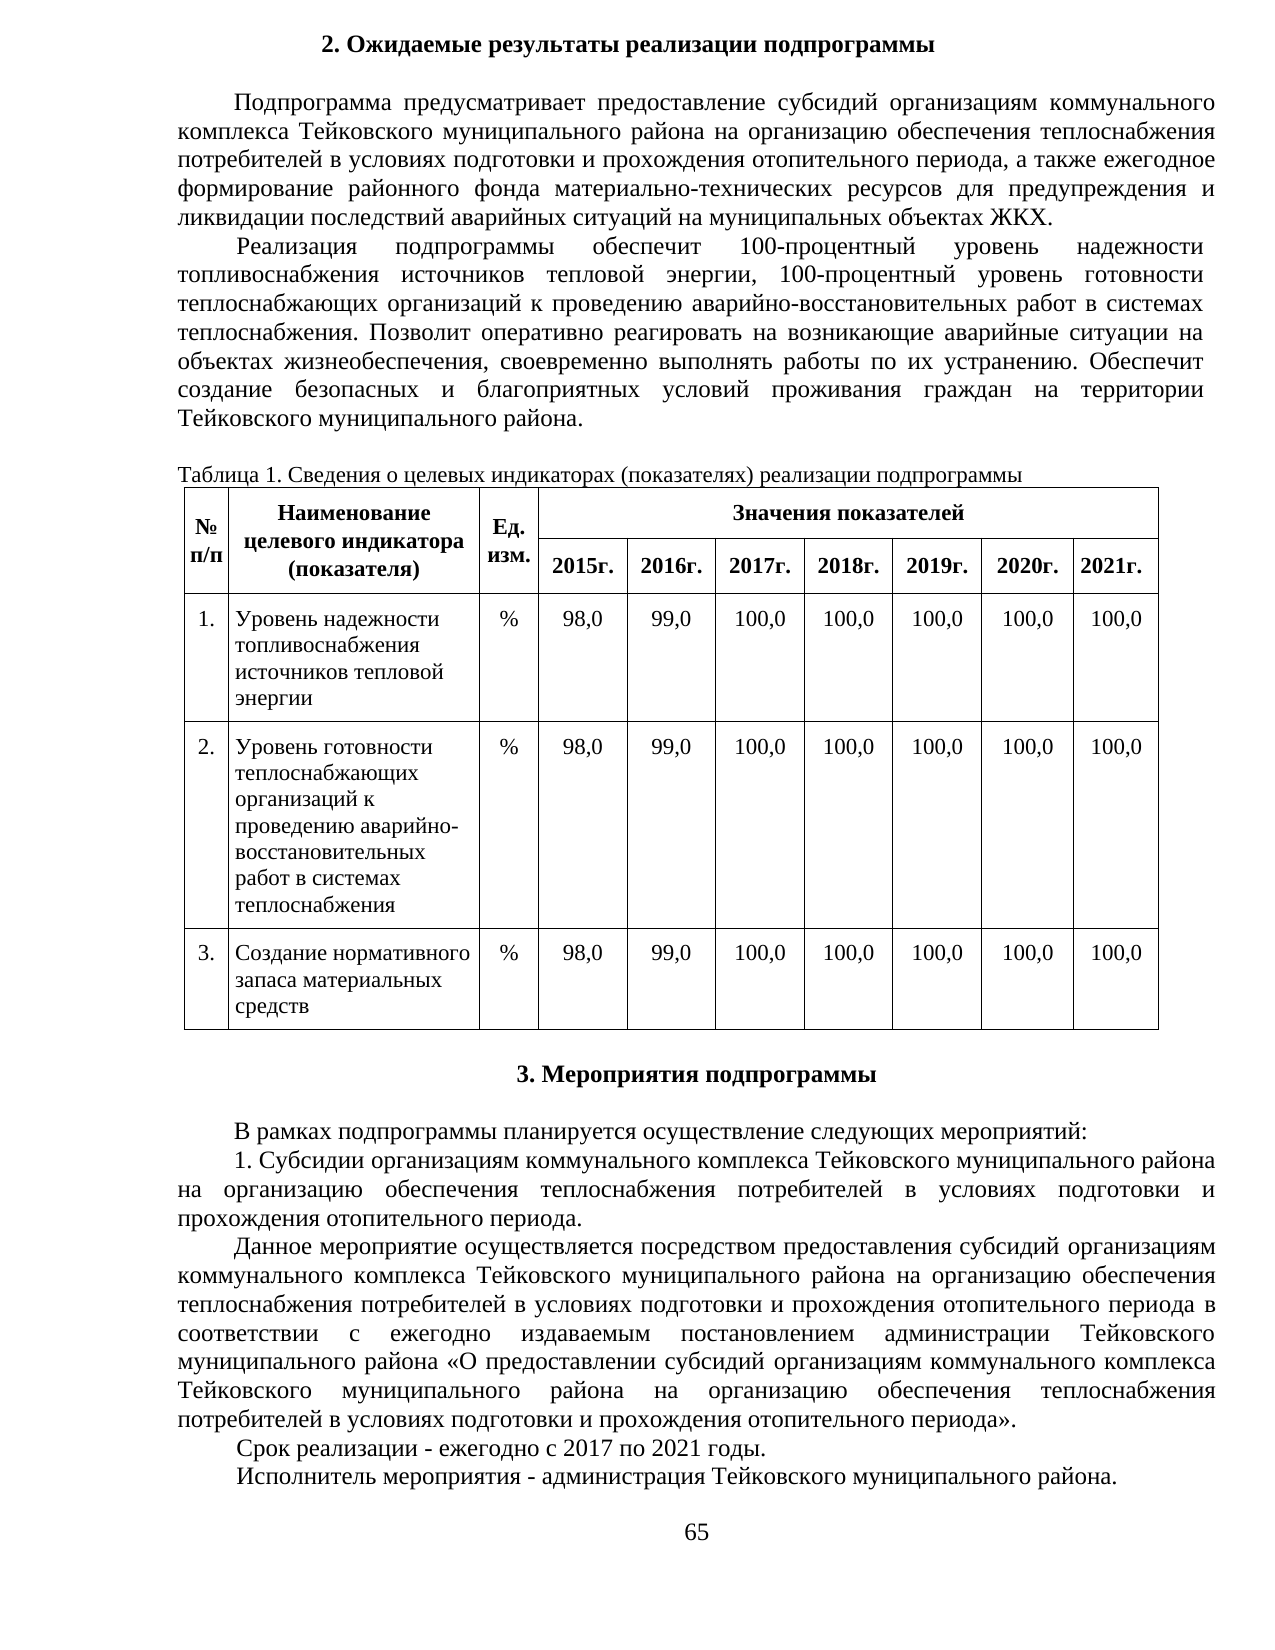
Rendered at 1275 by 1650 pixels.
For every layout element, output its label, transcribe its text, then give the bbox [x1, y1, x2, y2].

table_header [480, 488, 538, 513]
text Таблица 1. Сведения о целевых индикаторах (показателях) реализации подпрограммы [177, 461, 1216, 487]
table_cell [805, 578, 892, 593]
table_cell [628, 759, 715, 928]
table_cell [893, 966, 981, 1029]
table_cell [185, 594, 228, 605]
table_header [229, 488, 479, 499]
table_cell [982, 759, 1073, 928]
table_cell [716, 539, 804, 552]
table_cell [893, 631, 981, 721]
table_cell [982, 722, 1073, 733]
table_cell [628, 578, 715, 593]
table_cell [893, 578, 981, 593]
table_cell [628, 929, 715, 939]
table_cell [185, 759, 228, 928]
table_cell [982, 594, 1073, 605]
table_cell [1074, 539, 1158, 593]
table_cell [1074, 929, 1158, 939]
text 3. Мероприятия подпрограммы [177, 1059, 1216, 1088]
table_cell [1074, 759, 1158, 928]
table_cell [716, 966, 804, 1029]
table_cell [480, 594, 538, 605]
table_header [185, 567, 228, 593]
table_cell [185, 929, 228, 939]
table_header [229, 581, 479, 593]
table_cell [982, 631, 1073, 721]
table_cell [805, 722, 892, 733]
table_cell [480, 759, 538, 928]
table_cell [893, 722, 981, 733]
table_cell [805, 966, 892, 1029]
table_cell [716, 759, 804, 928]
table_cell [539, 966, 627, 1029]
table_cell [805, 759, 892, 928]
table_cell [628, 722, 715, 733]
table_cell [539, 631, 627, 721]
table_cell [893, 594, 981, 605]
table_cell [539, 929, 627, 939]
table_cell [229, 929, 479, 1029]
text 2. Ожидаемые результаты реализации подпрограммы [177, 29, 1216, 58]
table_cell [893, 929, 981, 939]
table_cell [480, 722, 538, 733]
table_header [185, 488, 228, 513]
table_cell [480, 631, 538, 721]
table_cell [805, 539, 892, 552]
text Срок реализации - ежегодно с 2017 по 2021 годы. [177, 1433, 1216, 1461]
text Исполнитель мероприятия - администрация Тейковского муниципального района. [177, 1461, 1216, 1490]
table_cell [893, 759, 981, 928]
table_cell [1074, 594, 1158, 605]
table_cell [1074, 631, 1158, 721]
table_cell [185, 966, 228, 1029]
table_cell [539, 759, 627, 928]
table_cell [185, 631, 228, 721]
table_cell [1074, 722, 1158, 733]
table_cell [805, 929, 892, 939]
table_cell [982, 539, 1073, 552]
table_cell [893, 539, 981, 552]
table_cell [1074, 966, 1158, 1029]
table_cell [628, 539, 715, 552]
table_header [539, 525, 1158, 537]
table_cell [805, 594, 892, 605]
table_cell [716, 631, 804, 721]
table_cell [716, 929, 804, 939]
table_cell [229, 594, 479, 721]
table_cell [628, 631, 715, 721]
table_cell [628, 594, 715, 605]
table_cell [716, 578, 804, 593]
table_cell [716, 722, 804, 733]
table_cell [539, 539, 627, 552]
text 1. Субсидии организациям коммунального комплекса Тейковского муниципального района на организацию обеспечения теплоснабжения потребителей в условиях подготовки и прохождения отопительного периода. [177, 1145, 1216, 1231]
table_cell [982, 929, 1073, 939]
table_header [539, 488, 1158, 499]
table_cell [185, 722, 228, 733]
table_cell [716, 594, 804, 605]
text Реализация подпрограммы обеспечит 100-процентный уровень надежности топливоснабжения источников тепловой энергии, 100-процентный уровень готовности теплоснабжающих организаций к проведению аварийно-восстановительных работ в системах теплоснабжения. Позволит оперативно реагировать на возникающие аварийные ситуации на объектах жизнеобеспечения, своевременно выполнять работы по их устранению. Обеспечит создание безопасных и благоприятных условий проживания граждан на территории Тейковского муниципального района. [177, 231, 1204, 432]
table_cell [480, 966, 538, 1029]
text В рамках подпрограммы планируется осуществление следующих мероприятий: [177, 1116, 1216, 1145]
text Данное мероприятие осуществляется посредством предоставления субсидий организациям коммунального комплекса Тейковского муниципального района на организацию обеспечения теплоснабжения потребителей в условиях подготовки и прохождения отопительного периода в соответствии с ежегодно издаваемым постановлением администрации Тейковского муниципального района «О предоставлении субсидий организациям коммунального комплекса Тейковского муниципального района на организацию обеспечения теплоснабжения потребителей в условиях подготовки и прохождения отопительного периода». [177, 1231, 1216, 1433]
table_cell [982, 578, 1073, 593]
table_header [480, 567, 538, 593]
text Подпрограмма предусматривает предоставление субсидий организациям коммунального комплекса Тейковского муниципального района на организацию обеспечения теплоснабжения потребителей в условиях подготовки и прохождения отопительного периода, а также ежегодное формирование районного фонда материально-технических ресурсов для предупреждения и ликвидации последствий аварийных ситуаций на муниципальных объектах ЖКХ. [177, 87, 1216, 231]
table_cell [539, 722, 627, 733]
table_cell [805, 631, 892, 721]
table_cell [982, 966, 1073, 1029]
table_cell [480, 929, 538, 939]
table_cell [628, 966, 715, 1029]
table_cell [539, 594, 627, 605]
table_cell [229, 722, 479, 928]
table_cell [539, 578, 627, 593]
